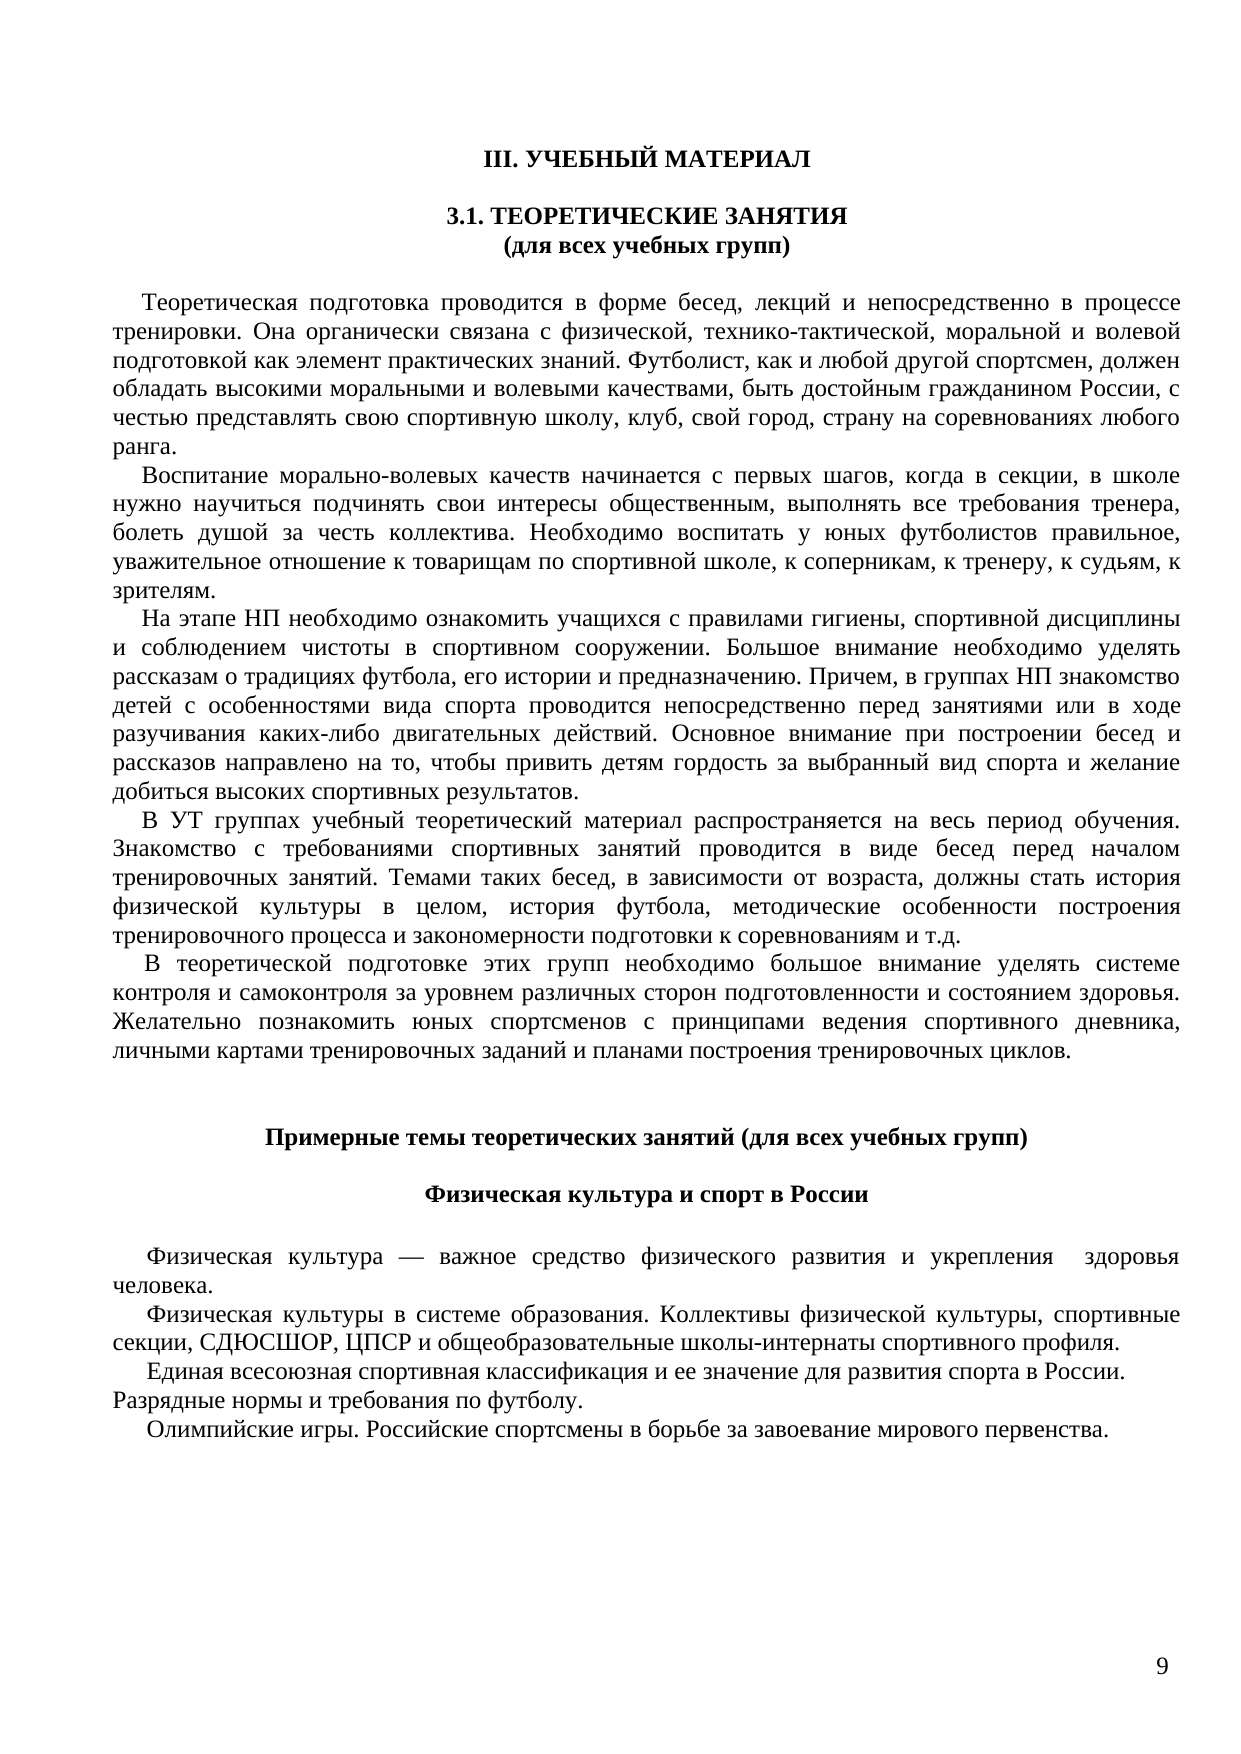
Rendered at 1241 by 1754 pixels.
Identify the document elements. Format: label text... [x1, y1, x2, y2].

text В теоретической подготовке этих групп необходимо большое внимание уделять системе контроля и самоконтроля за уровнем различных сторон подготовленности и состоянием здоровья. Желательно познакомить юных спортсменов с принципами ведения спортивного дневника, личными картами тренировочных заданий и планами построения тренировочных циклов. [112, 948, 1182, 1063]
text Физическая культура — важное средство физического развития и укрепления здоровья человека. [112, 1241, 1181, 1299]
text На этапе НП необходимо ознакомить учащихся с правилами гигиены, спортивной дисциплины и соблюдением чистоты в спортивном сооружении. Большое внимание необходимо уделять рассказам о традициях футбола, его истории и предназначению. Причем, в группах НП знакомство детей с особенностями вида спорта проводится непосредственно перед занятиями или в ходе разучивания каких-либо двигательных действий. Основное внимание при построении бесед и рассказов направлено на то, чтобы привить детям гордость за выбранный вид спорта и желание добиться высоких спортивных результатов. [112, 603, 1182, 805]
text Воспитание морально-волевых качеств начинается с первых шагов, когда в секции, в школе нужно научиться подчинять свои интересы общественным, выполнять все требования тренера, болеть душой за честь коллектива. Необходимо воспитать у юных футболистов правильное, уважительное отношение к товарищам по спортивной школе, к соперникам, к тренеру, к судьям, к зрителям. [112, 460, 1182, 603]
text Разрядные нормы и требования по футболу. [112, 1385, 1146, 1414]
text Физическая культуры в системе образования. Коллективы физической культуры, спортивные секции, СДЮСШОР, ЦПСР и общеобразовательные школы-интернаты спортивного профиля. [112, 1299, 1181, 1356]
text Олимпийские игры. Российские спортсмены в борьбе за завоевание мирового первенства. [146, 1414, 1146, 1442]
text Единая всесоюзная спортивная классификация и ее значение для развития спорта в России. [146, 1356, 1192, 1385]
text Теоретическая подготовка проводится в форме бесед, лекций и непосредственно в процессе тренировки. Она органически связана с физической, технико-тактической, моральной и волевой подготовкой как элемент практических знаний. Футболист, как и любой другой спортсмен, должен обладать высокими моральными и волевыми качествами, быть достойным гражданином России, с честью представлять свою спортивную школу, клуб, свой город, страну на соревнованиях любого ранга. [112, 287, 1182, 460]
text В УТ группах учебный теоретический материал распространяется на весь период обучения. Знакомство с требованиями спортивных занятий проводится в виде бесед перед началом тренировочных занятий. Темами таких бесед, в зависимости от возраста, должны стать история физической культуры в целом, история футбола, методические особенности построения тренировочного процесса и закономерности подготовки к соревнованиям и т.д. [112, 805, 1182, 948]
subtitle Примерные темы теоретических занятий (для всех учебных групп) [102, 1122, 1191, 1150]
subtitle Физическая культура и спорт в России [102, 1179, 1191, 1208]
list ТЕОРЕТИЧЕСКИЕ ЗАНЯТИЯ (для всех учебных групп) [446, 201, 848, 259]
subtitle УЧЕБНЫЙ МАТЕРИАЛ [483, 144, 1192, 173]
